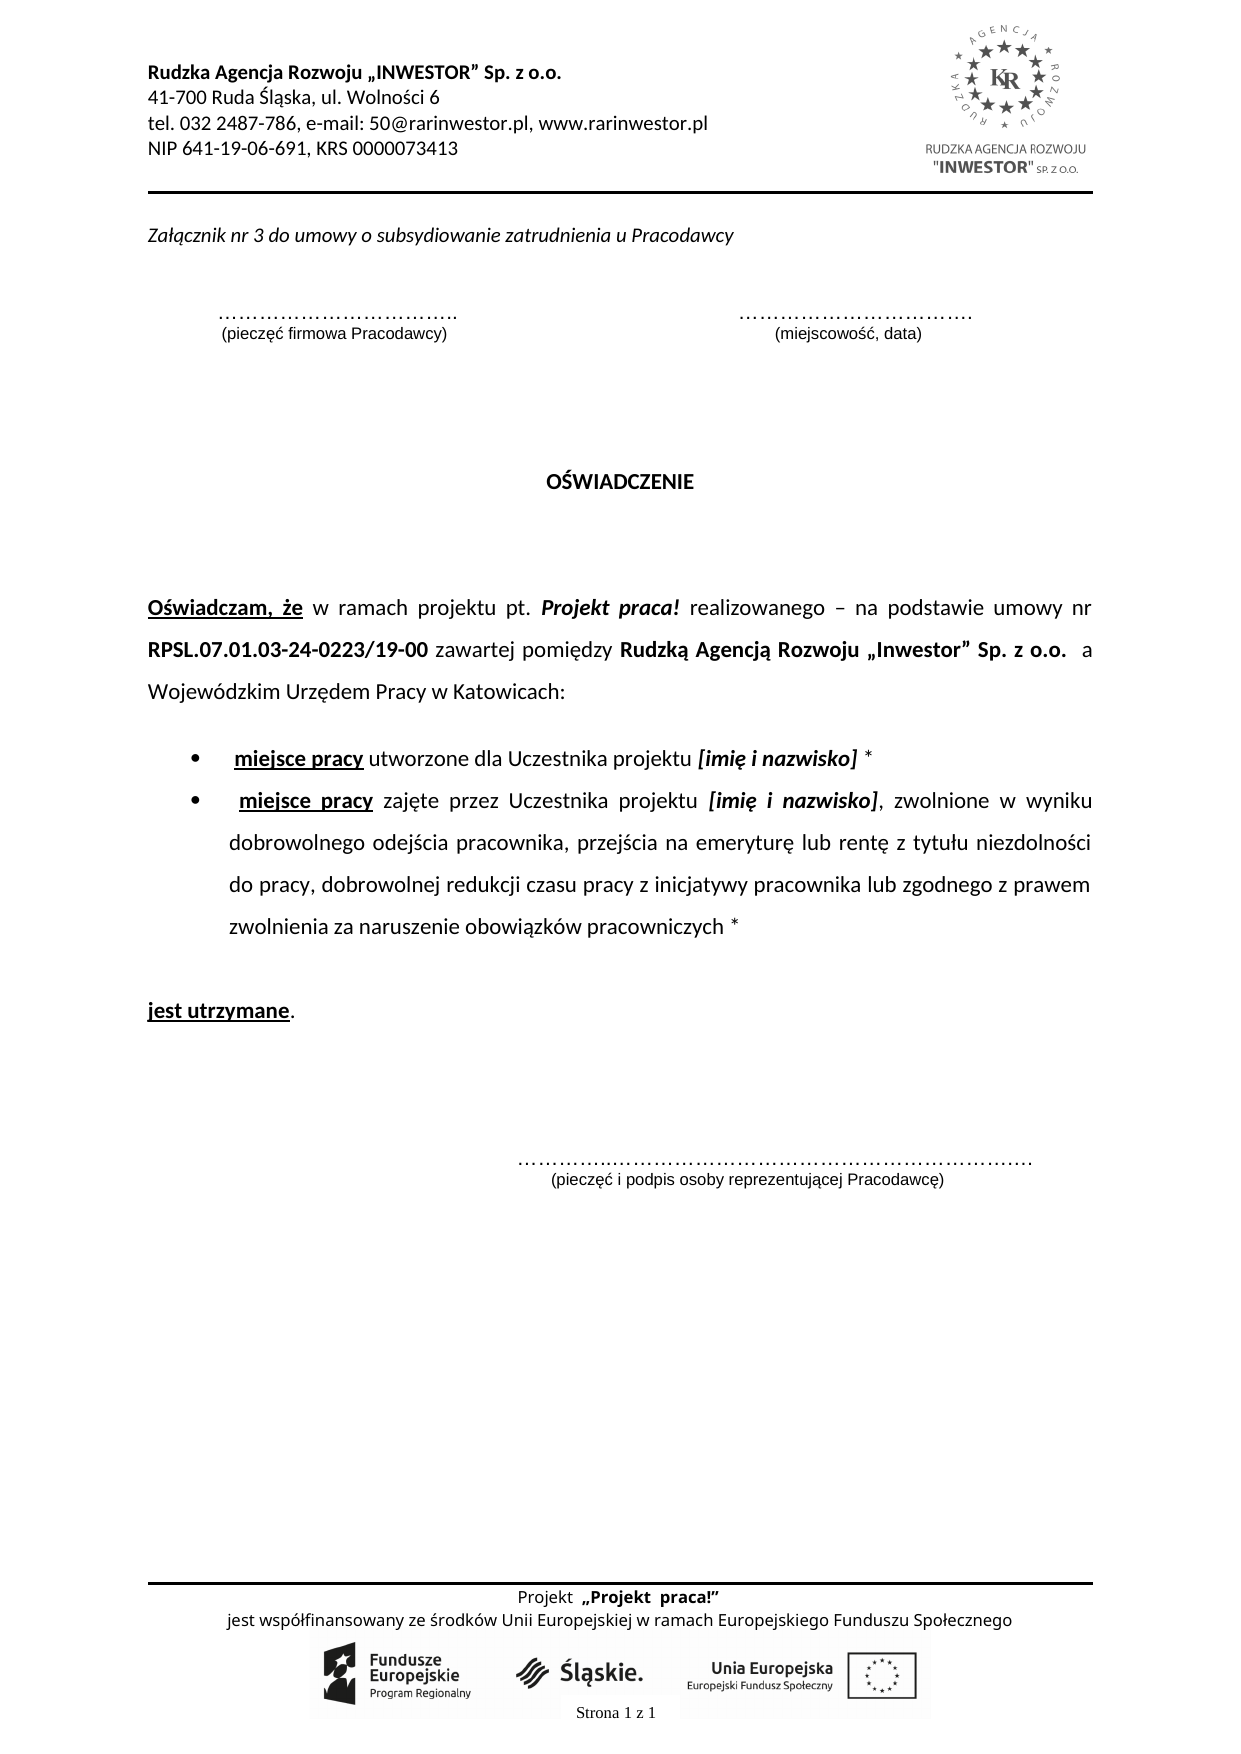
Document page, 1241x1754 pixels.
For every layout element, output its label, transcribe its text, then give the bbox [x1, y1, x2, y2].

list miejsce pracy utworzone dla Uczestnika projektu [imię i nazwisko] * [191, 744, 1093, 772]
text OŚWIADCZENIE [148, 467, 1093, 495]
text (pieczęć firmowa Pracodawcy) (miejscowość, data) [148, 324, 1093, 343]
text …………..………………………………………………….… [443, 1146, 1093, 1170]
text (pieczęć i podpis osoby reprezentującej Pracodawcę) [148, 1170, 1093, 1189]
picture [309, 1627, 931, 1719]
text …………………………….. ……………………………. [148, 300, 1093, 324]
text Oświadczam, że w ramach projektu pt. Projekt praca! realizowanego – na podstawie umowy nr RPSL.07.01.03-24-0223/19-00 zawartej pomiędzy Rudzką Agencją Rozwoju „Inwestor” Sp. z o.o. a Wojewódzkim Urzędem Pracy w Katowicach: [148, 593, 1093, 705]
text jest utrzymane. [148, 996, 1093, 1024]
text Załącznik nr 3 do umowy o subsydiowanie zatrudnienia u Pracodawcy [148, 222, 1093, 247]
list miejsce pracy zajęte przez Uczestnika projektu [imię i nazwisko], zwolnione w wyniku dobrowolnego odejścia pracownika, przejścia na emeryturę lub rentę z tytułu niezdolności do pracy, dobrowolnej redukcji czasu pracy z inicjatywy pracownika lub zgodnego z prawem zwolnienia za naruszenie obowiązków pracowniczych * [191, 786, 1093, 940]
